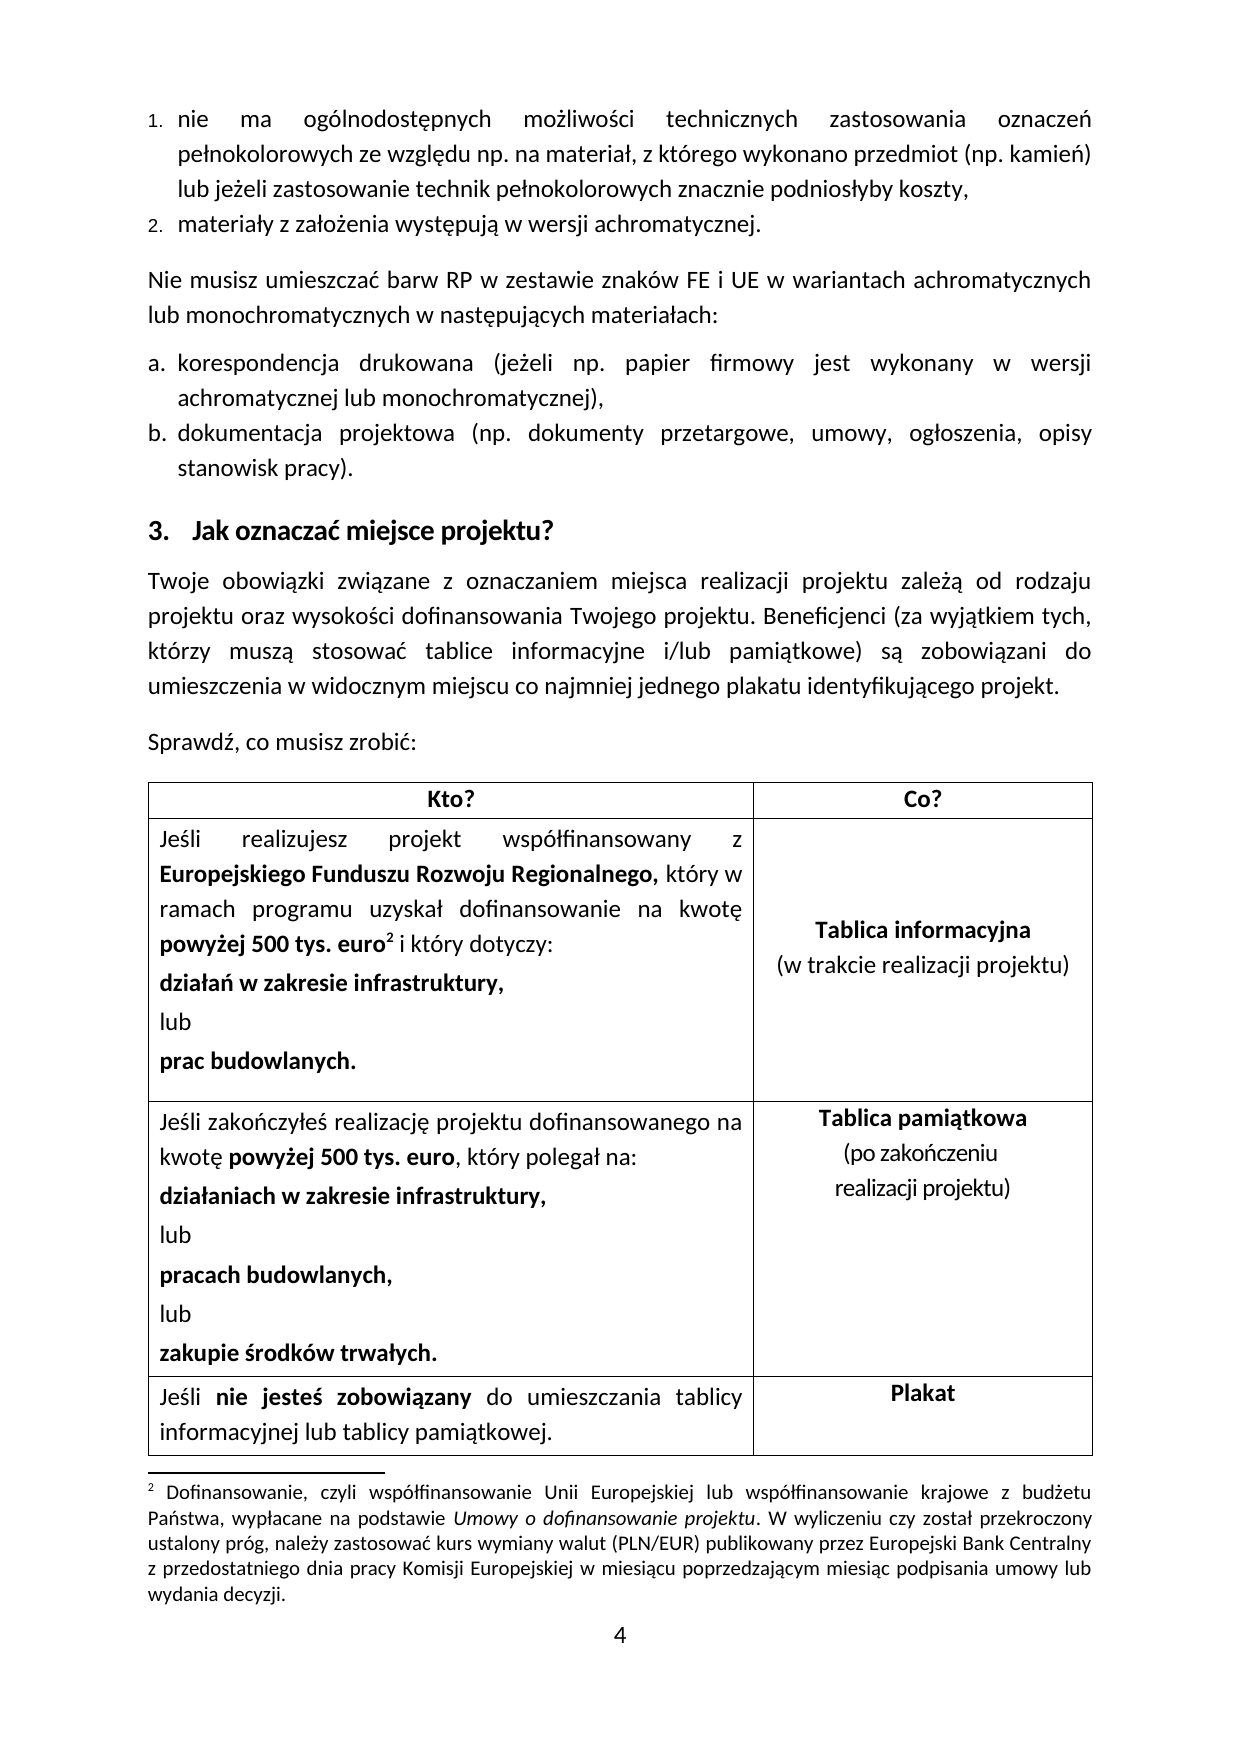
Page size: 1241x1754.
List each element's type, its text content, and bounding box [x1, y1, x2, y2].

table_header Co? [754, 783, 1092, 818]
table_cell Jeśli realizujesz projekt współfinansowany z Europejskiego Funduszu Rozwoju Regionalnego, który w ramach programu uzyskał dofinansowanie na kwotę powyżej 500 tys. euro i który dotyczy: działań w zakresie infrastruktury, lub prac budowlanych. [149, 819, 753, 1101]
list dokumentacja projektowa (np. dokumenty przetargowe, umowy, ogłoszenia, opisy stanowisk pracy). [148, 417, 1093, 482]
table_cell Tablica informacyjna (w trakcie realizacji projektu) [754, 819, 1092, 1101]
text Twoje obowiązki związane z oznaczaniem miejsca realizacji projektu zależą od rodzaju projektu oraz wysokości dofinansowania Twojego projektu. Beneficjenci (za wyjątkiem tych, którzy muszą stosować tablice informacyjne i/lub pamiątkowe) są zobowiązani do umieszczenia w widocznym miejscu co najmniej jednego plakatu identyfikującego projekt. [148, 565, 1093, 701]
text Sprawdź, co musisz zrobić: [148, 726, 1093, 757]
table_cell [149, 1377, 753, 1455]
table_cell Tablica pamiątkowa (po zakończeniu realizacji projektu) [754, 1102, 1092, 1376]
subtitle Jak oznaczać miejsce projektu? [148, 512, 1093, 547]
table_header Kto? [149, 783, 753, 818]
list materiały z założenia występują w wersji achromatycznej. [148, 208, 1093, 239]
list nie ma ogólnodostępnych możliwości technicznych zastosowania oznaczeń pełnokolorowych ze względu np. na materiał, z którego wykonano przedmiot (np. kamień) lub jeżeli zastosowanie technik pełnokolorowych znacznie podniosłyby koszty, [148, 103, 1093, 204]
list korespondencja drukowana (jeżeli np. papier firmowy jest wykonany w wersji achromatycznej lub monochromatycznej), [148, 347, 1093, 412]
text Nie musisz umieszczać barw RP w zestawie znaków FE i UE w wariantach achromatycznych lub monochromatycznych w następujących materiałach: [148, 264, 1093, 330]
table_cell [754, 1377, 1092, 1455]
table_cell Jeśli zakończyłeś realizację projektu dofinansowanego na kwotę powyżej 500 tys. euro, który polegał na: działaniach w zakresie infrastruktury, lub pracach budowlanych, lub zakupie środków trwałych. [149, 1102, 753, 1376]
